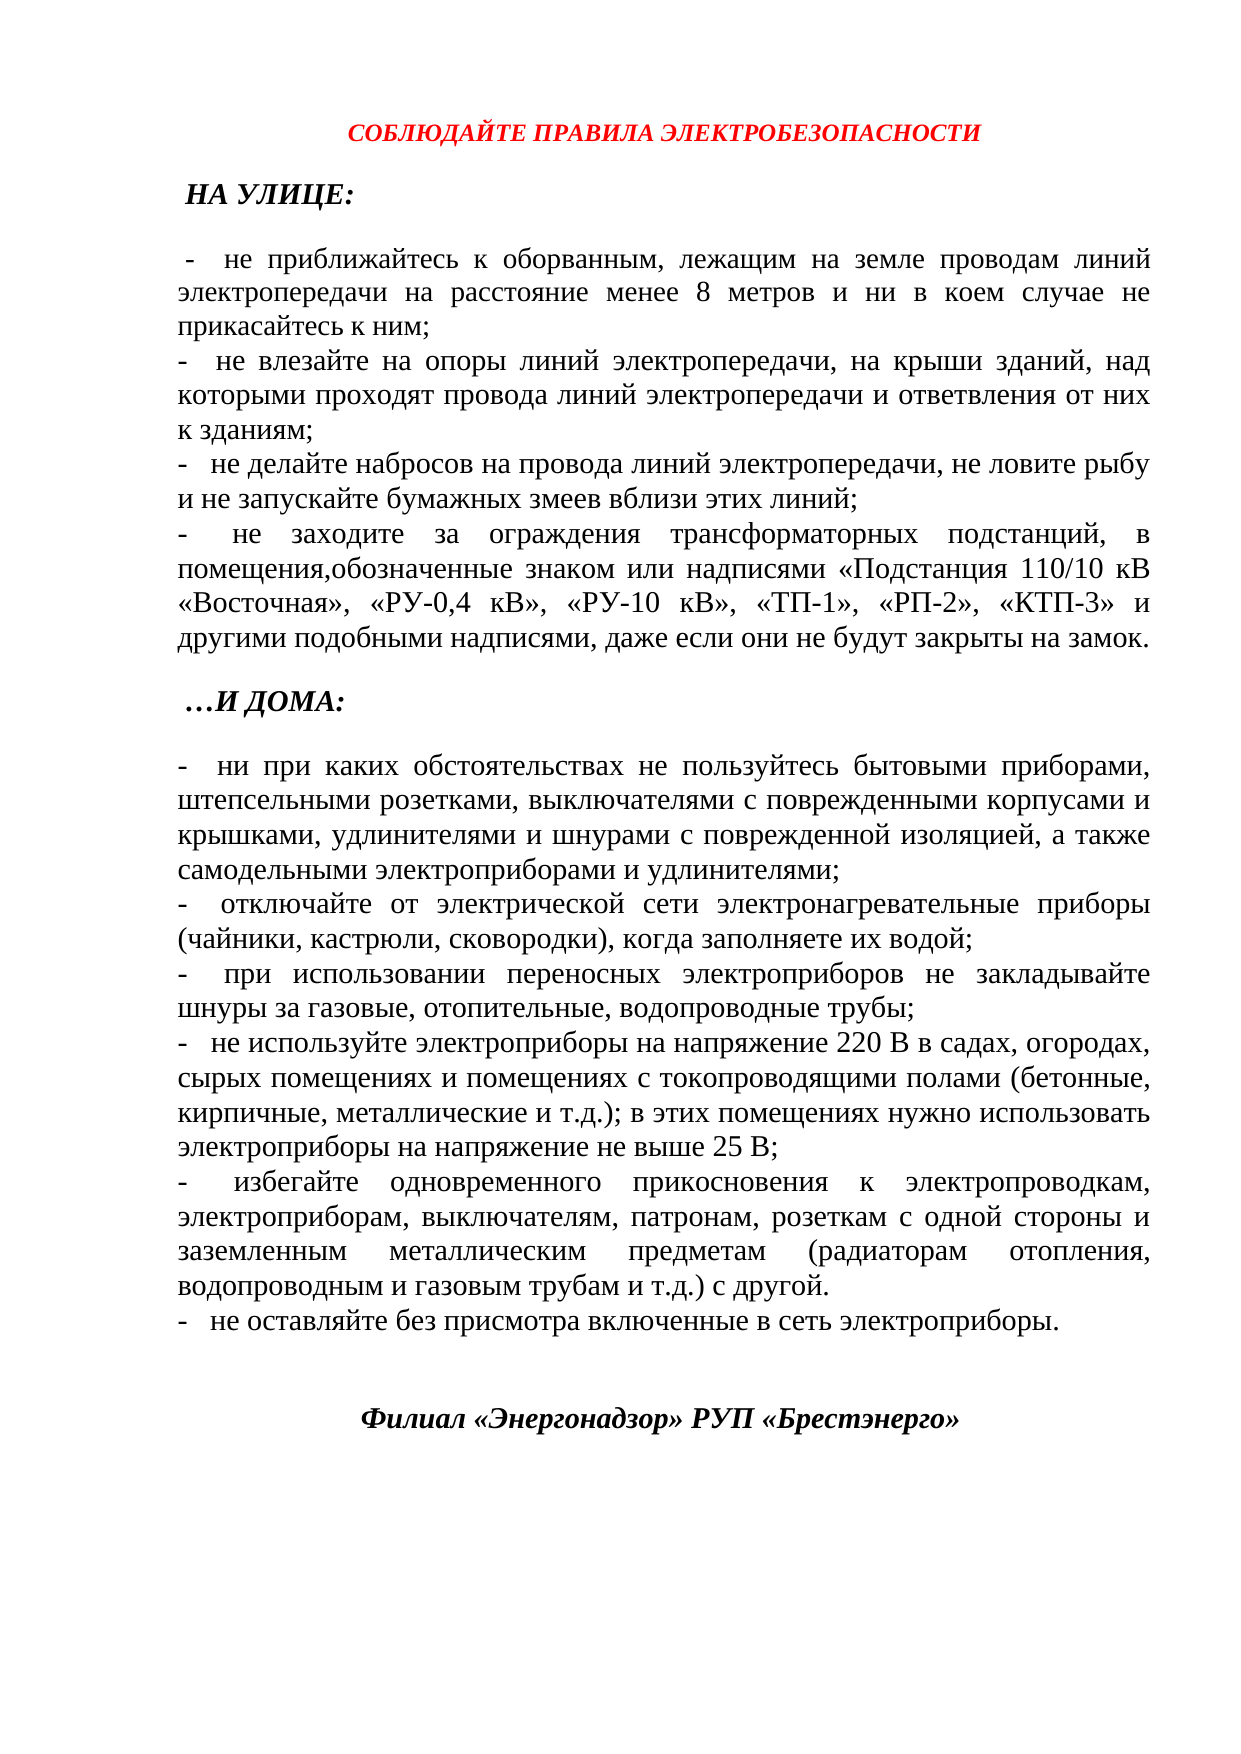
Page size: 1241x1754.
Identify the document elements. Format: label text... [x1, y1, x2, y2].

text - отключайте от электрической сети электронагревательные приборы (чайники, кастрюли, сковородки), когда заполняете их водой; [177, 886, 1152, 955]
text - ни при каких обстоятельствах не пользуйтесь бытовыми приборами, штепсельными розетками, выключателями с поврежденными корпусами и крышками, удлинителями и шнурами с поврежденной изоляцией, а также самодельными электроприборами и удлинителями; [177, 747, 1152, 886]
text - при использовании переносных электроприборов не закладывайте шнуры за газовые, отопительные, водопроводные трубы; [177, 955, 1152, 1024]
text - не влезайте на опоры линий электропередачи, на крыши зданий, над которыми проходят провода линий электропередачи и ответвления от них к зданиям; [177, 342, 1152, 446]
text - не делайте набросов на провода линий электропередачи, не ловите рыбу и не запускайте бумажных змеев вблизи этих линий; [177, 446, 1152, 515]
text СОБЛЮДАЙТЕ ПРАВИЛА ЭЛЕКТРОБЕЗОПАСНОСТИ [177, 118, 1152, 147]
text НА УЛИЦЕ: [177, 176, 1152, 211]
text - избегайте одновременного прикосновения к электропроводкам, электроприборам, выключателям, патронам, розеткам с одной стороны и заземленным металлическим предметам (радиаторам отопления, водопроводным и газовым трубам и т.д.) с другой. [177, 1163, 1152, 1302]
text …И ДОМА: [177, 683, 1152, 718]
text Филиал «Энергонадзор» РУП «Брестэнерго» [177, 1400, 1152, 1435]
text - не используйте электроприборы на напряжение 220 В в садах, огородах, сырых помещениях и помещениях с токопроводящими полами (бетонные, кирпичные, металлические и т.д.); в этих помещениях нужно использовать электроприборы на напряжение не выше 25 В; [177, 1024, 1152, 1163]
text - не оставляйте без присмотра включенные в сеть электроприборы. [177, 1302, 1152, 1337]
text - не заходите за ограждения трансформаторных подстанций, в помещения,обозначенные знаком или надписями «Подстанция 110/10 кВ «Восточная», «РУ-0,4 кВ», «РУ-10 кВ», «ТП-1», «РП-2», «КТП-3» и другими подобными надписями, даже если они не будут закрыты на замок. [177, 515, 1152, 654]
text - не приближайтесь к оборванным, лежащим на земле проводам линий электропередачи на расстояние менее 8 метров и ни в коем случае не прикасайтесь к ним; [177, 240, 1152, 342]
